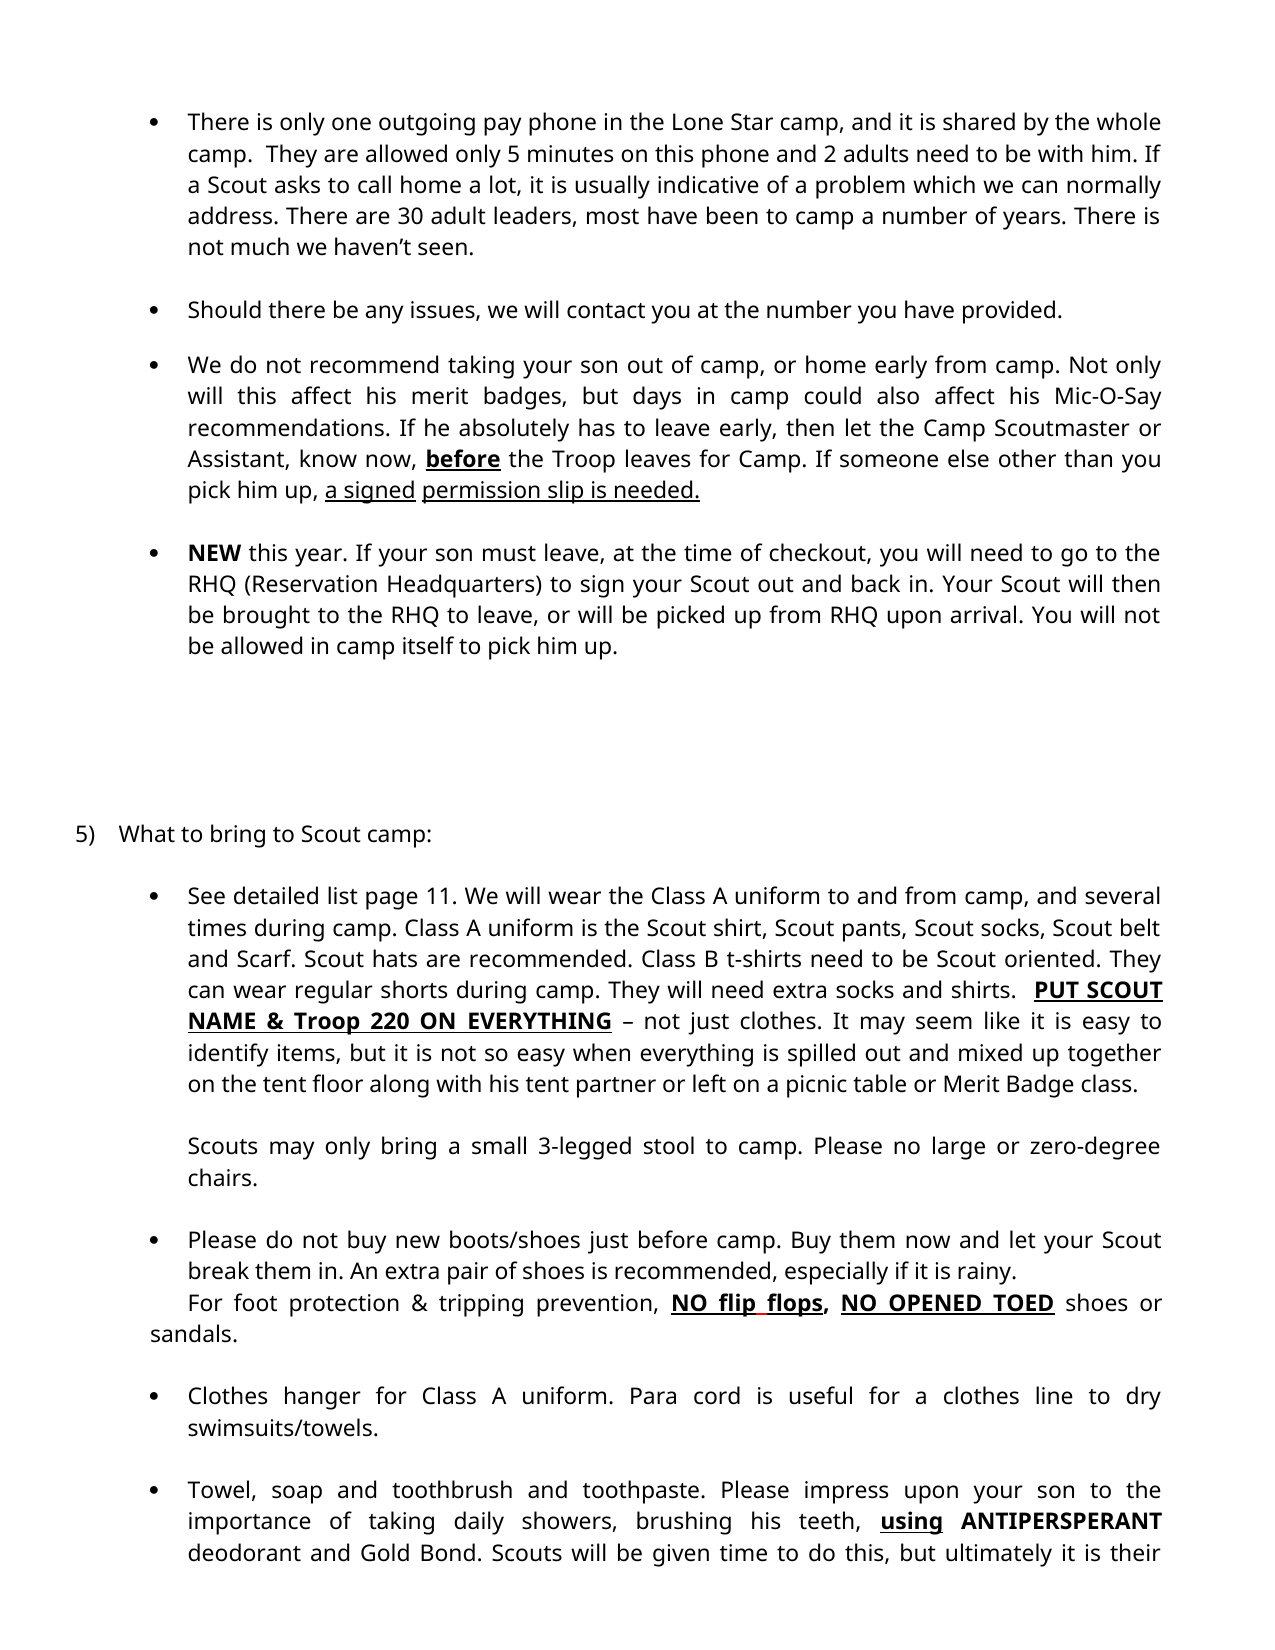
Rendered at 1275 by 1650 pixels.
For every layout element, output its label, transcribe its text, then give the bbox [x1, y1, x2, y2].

list Clothes hanger for Class A uniform. Para cord is useful for a clothes line to dry swimsuits/towels. [150, 1380, 1162, 1443]
list NEW this year. If your son must leave, at the time of checkout, you will need to go to the RHQ (Reservation Headquarters) to sign your Scout out and back in. Your Scout will then be brought to the RHQ to leave, or will be picked up from RHQ upon arrival. You will not be allowed in camp itself to pick him up. [150, 537, 1162, 662]
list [150, 1474, 1162, 1568]
list Should there be any issues, we will contact you at the number you have provided. [150, 294, 1162, 325]
list There is only one outgoing pay phone in the Lone Star camp, and it is shared by the whole camp. They are allowed only 5 minutes on this phone and 2 adults need to be with him. If a Scout asks to call home a lot, it is usually indicative of a problem which we can normally address. There are 30 adult leaders, most have been to camp a number of years. There is not much we haven’t seen. [150, 106, 1162, 262]
list What to bring to Scout camp: [75, 818, 1162, 849]
list Please do not buy new boots/shoes just before camp. Buy them now and let your Scout break them in. An extra pair of shoes is recommended, especially if it is rainy. [150, 1224, 1162, 1287]
list We do not recommend taking your son out of camp, or home early from camp. Not only will this affect his merit badges, but days in camp could also affect his Mic-O-Say recommendations. If he absolutely has to leave early, then let the Camp Scoutmaster or Assistant, know now, before the Troop leaves for Camp. If someone else other than you pick him up, a signed permission slip is needed. [150, 349, 1162, 505]
text For foot protection & tripping prevention, NO flip flops, NO OPENED TOED shoes or sandals. [150, 1287, 1162, 1349]
list See detailed list page 11. We will wear the Class A uniform to and from camp, and several times during camp. Class A uniform is the Scout shirt, Scout pants, Scout socks, Scout belt and Scarf. Scout hats are recommended. Class B t-shirts need to be Scout oriented. They can wear regular shorts during camp. They will need extra socks and shirts. PUT SCOUT NAME & Troop 220 ON EVERYTHING – not just clothes. It may seem like it is easy to identify items, but it is not so easy when everything is spilled out and mixed up together on the tent floor along with his tent partner or left on a picnic table or Merit Badge class. [150, 880, 1162, 1099]
text Scouts may only bring a small 3-legged stool to camp. Please no large or zero-degree chairs. [187, 1130, 1162, 1193]
